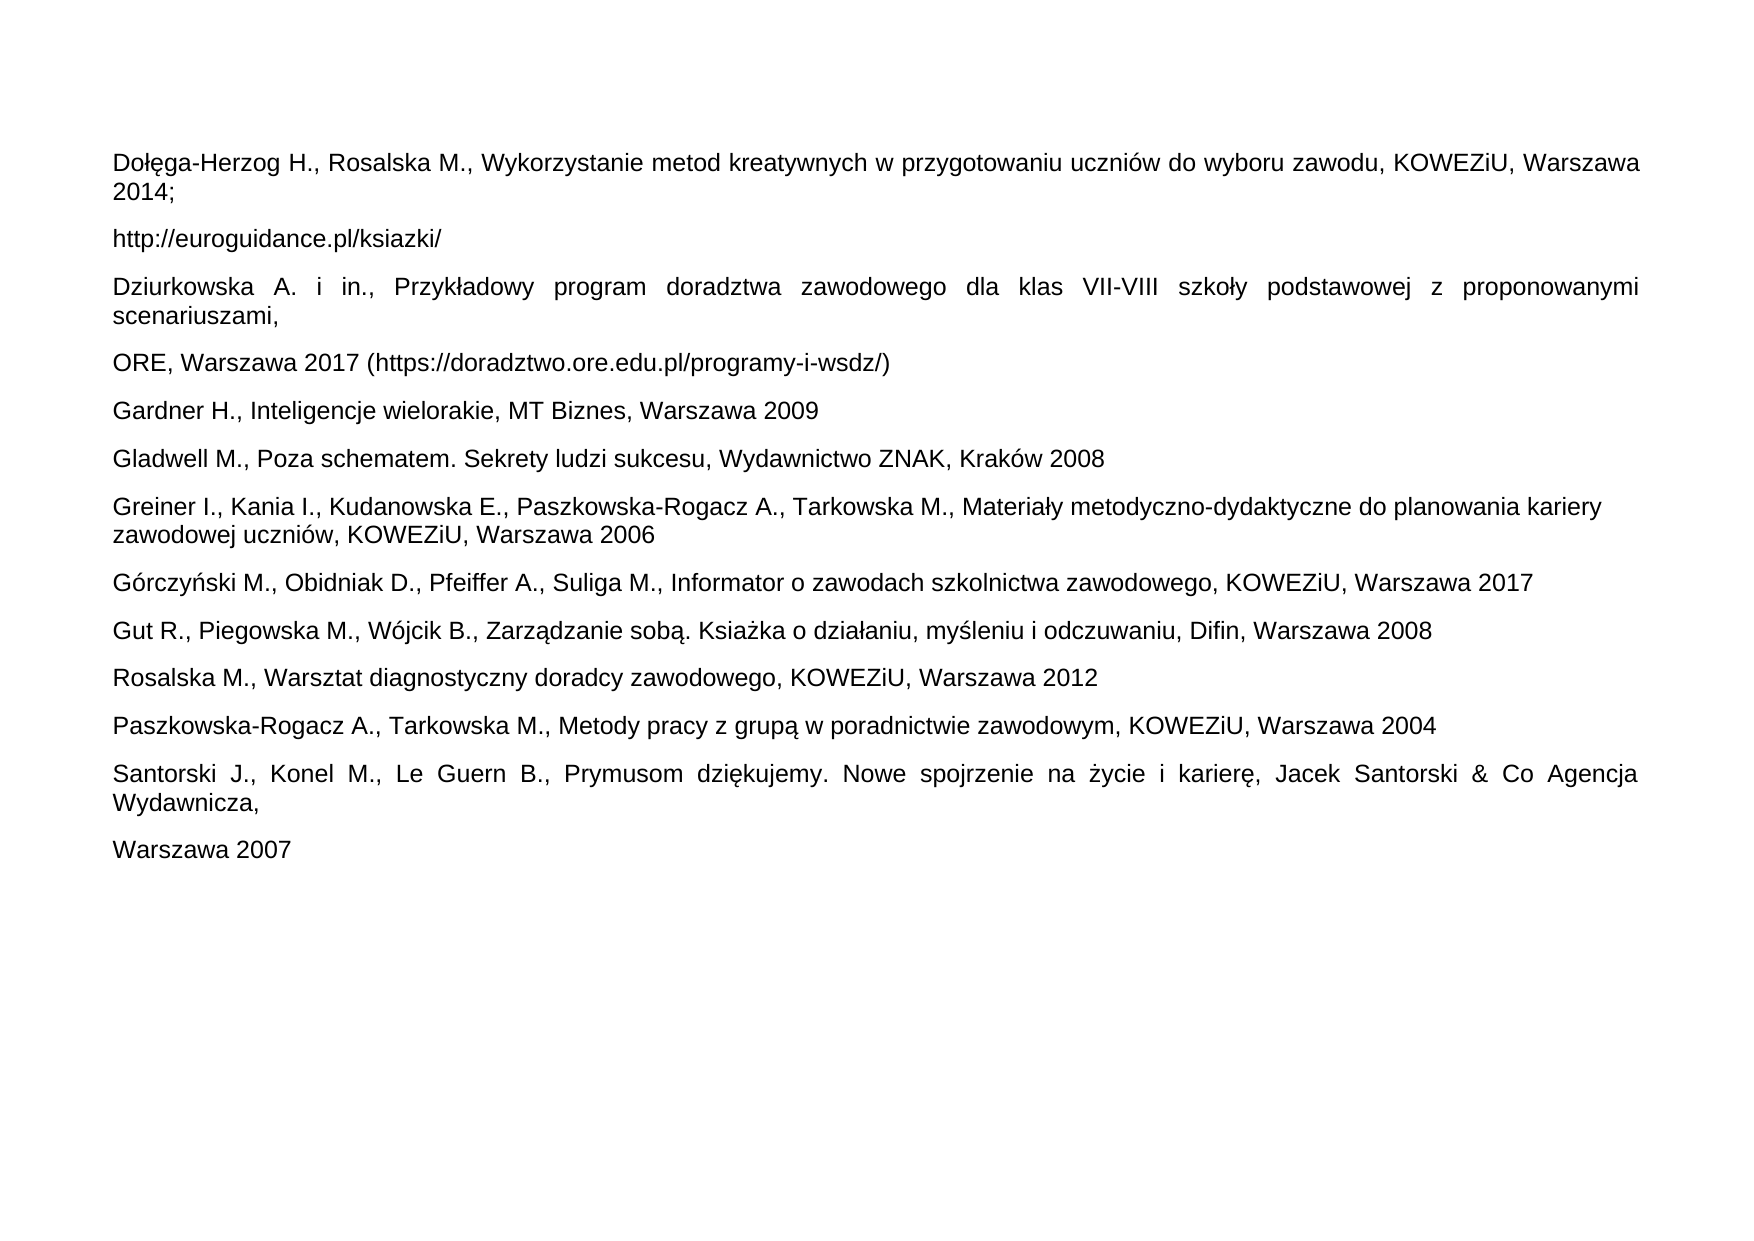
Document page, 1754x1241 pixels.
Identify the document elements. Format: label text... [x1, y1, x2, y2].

text Dołęga-Herzog H., Rosalska M., Wykorzystanie metod kreatywnych w przygotowaniu uczniów do wyboru zawodu, KOWEZiU, Warszawa 2014; [112, 148, 1641, 205]
text Górczyński M., Obidniak D., Pfeiffer A., Suliga M., Informator o zawodach szkolnictwa zawodowego, KOWEZiU, Warszawa 2017 [112, 568, 1641, 597]
text Warszawa 2007 [112, 835, 1641, 864]
text http://euroguidance.pl/ksiazki/ [112, 224, 1641, 253]
text Gladwell M., Poza schematem. Sekrety ludzi sukcesu, Wydawnictwo ZNAK, Kraków 2008 [112, 444, 1641, 472]
text Rosalska M., Warsztat diagnostyczny doradcy zawodowego, KOWEZiU, Warszawa 2012 [112, 663, 1641, 692]
text ORE, Warszawa 2017 (https://doradztwo.ore.edu.pl/programy-i-wsdz/) [112, 348, 1641, 377]
text Paszkowska-Rogacz A., Tarkowska M., Metody pracy z grupą w poradnictwie zawodowym, KOWEZiU, Warszawa 2004 [112, 711, 1641, 740]
text zawodowej uczniów, KOWEZiU, Warszawa 2006 [112, 520, 1641, 549]
text Gardner H., Inteligencje wielorakie, MT Biznes, Warszawa 2009 [112, 396, 1641, 425]
text Dziurkowska A. i in., Przykładowy program doradztwa zawodowego dla klas VII-VIII szkoły podstawowej z proponowanymi scenariuszami, [112, 272, 1641, 329]
text Greiner I., Kania I., Kudanowska E., Paszkowska-Rogacz A., Tarkowska M., Materiały metodyczno-dydaktyczne do planowania kariery [112, 491, 1641, 520]
text Santorski J., Konel M., Le Guern B., Prymusom dziękujemy. Nowe spojrzenie na życie i karierę, Jacek Santorski & Co Agencja Wydawnicza, [112, 759, 1641, 816]
text Gut R., Piegowska M., Wójcik B., Zarządzanie sobą. Ksiażka o działaniu, myśleniu i odczuwaniu, Difin, Warszawa 2008 [112, 616, 1641, 644]
